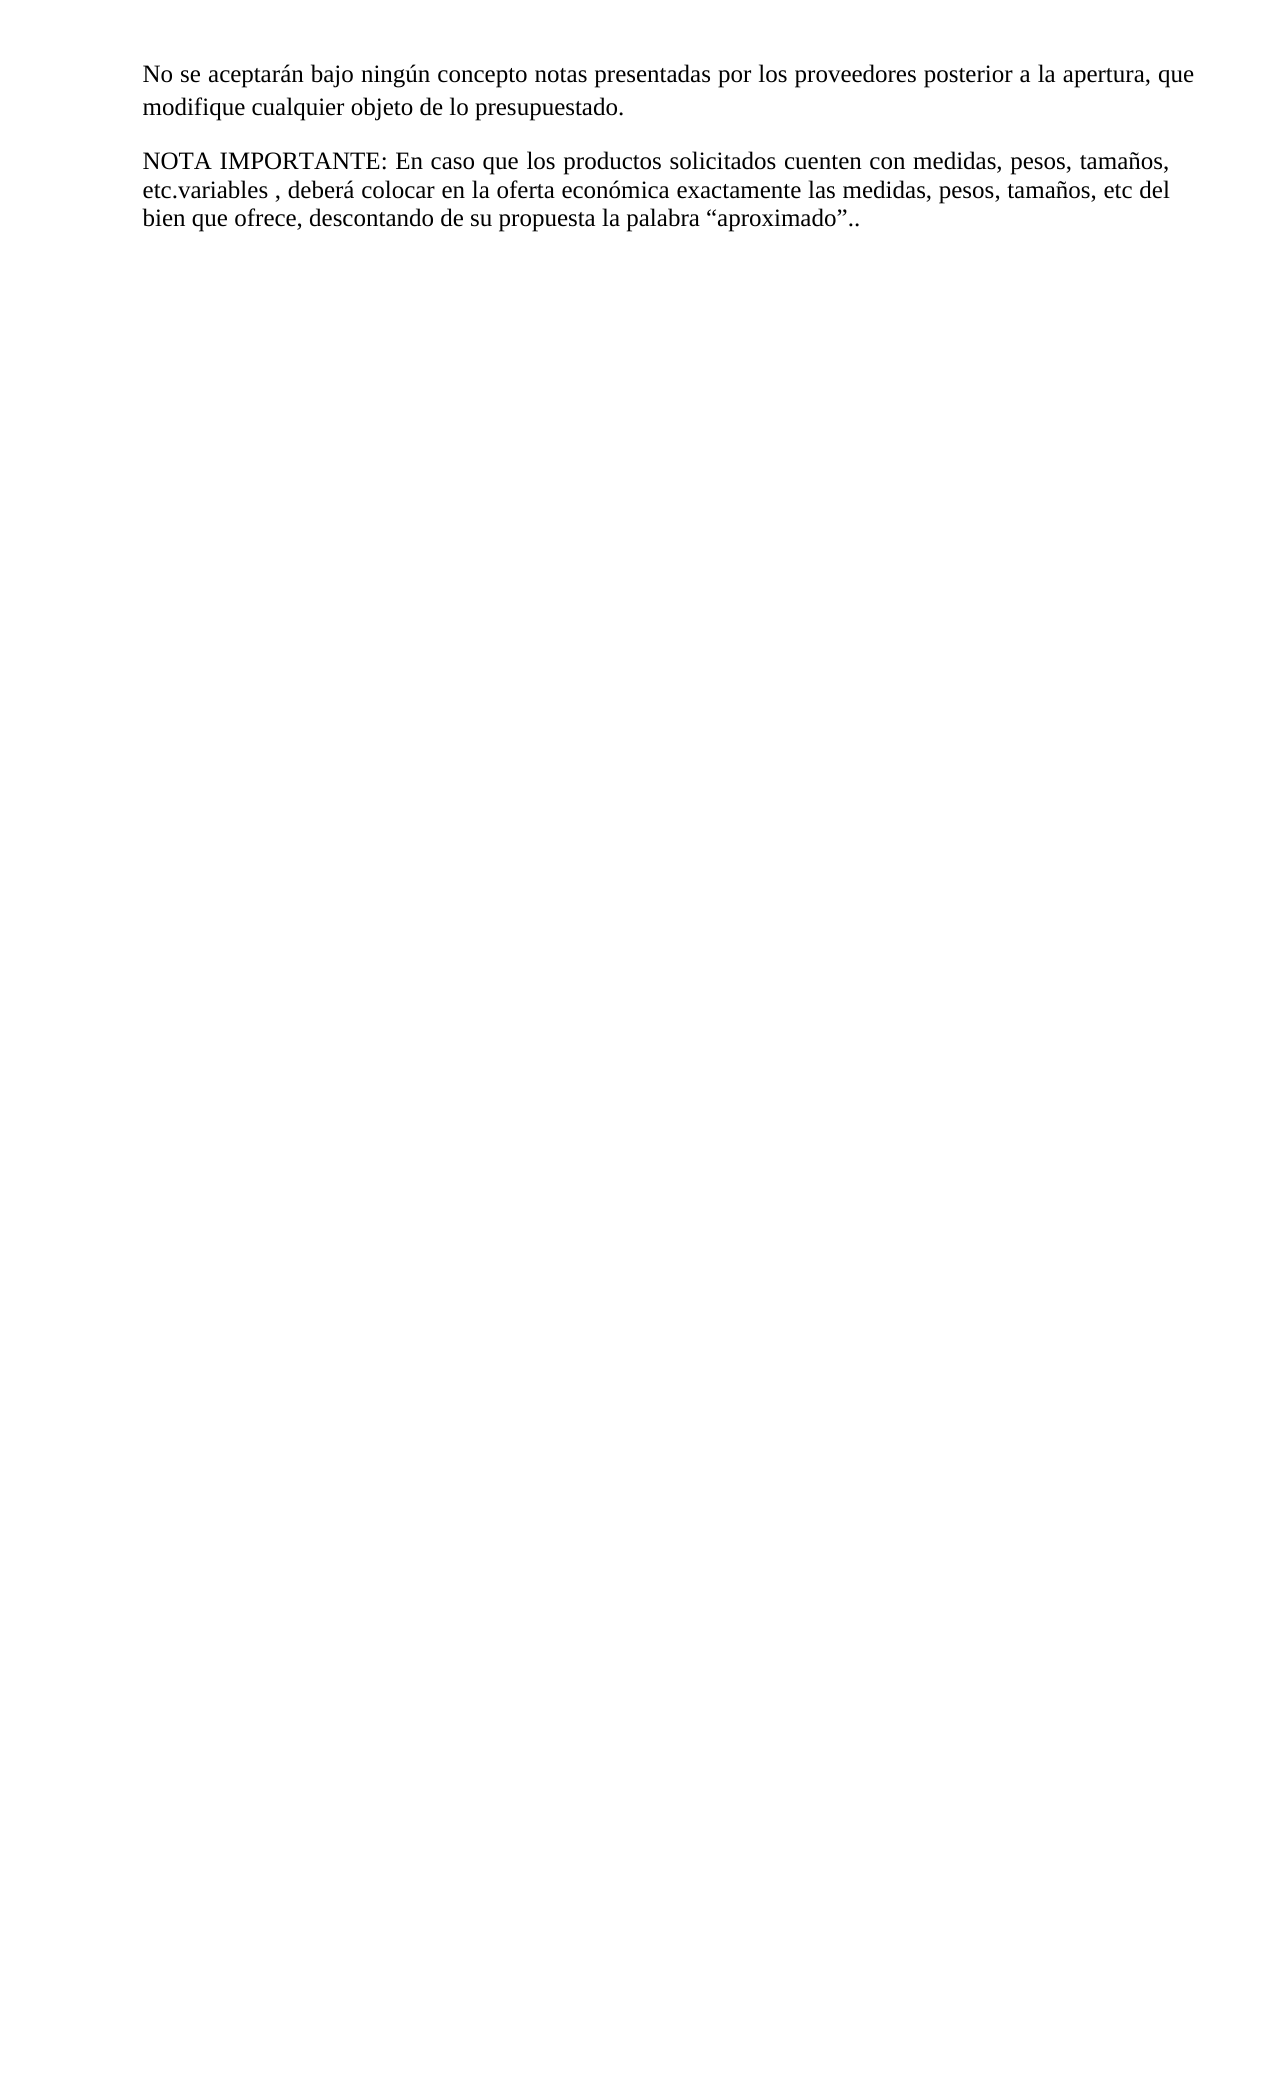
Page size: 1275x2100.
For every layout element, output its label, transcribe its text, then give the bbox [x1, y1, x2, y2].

text NOTA IMPORTANTE: En caso que los productos solicitados cuenten con medidas, pesos, tamaños, etc.variables , deberá colocar en la oferta económica exactamente las medidas, pesos, tamaños, etc del bien que ofrece, descontando de su propuesta la palabra “aproximado”.. [142, 146, 1171, 232]
list No se aceptarán bajo ningún concepto notas presentadas por los proveedores posterior a la apertura, que modifique cualquier objeto de lo presupuestado. [142, 59, 1196, 121]
